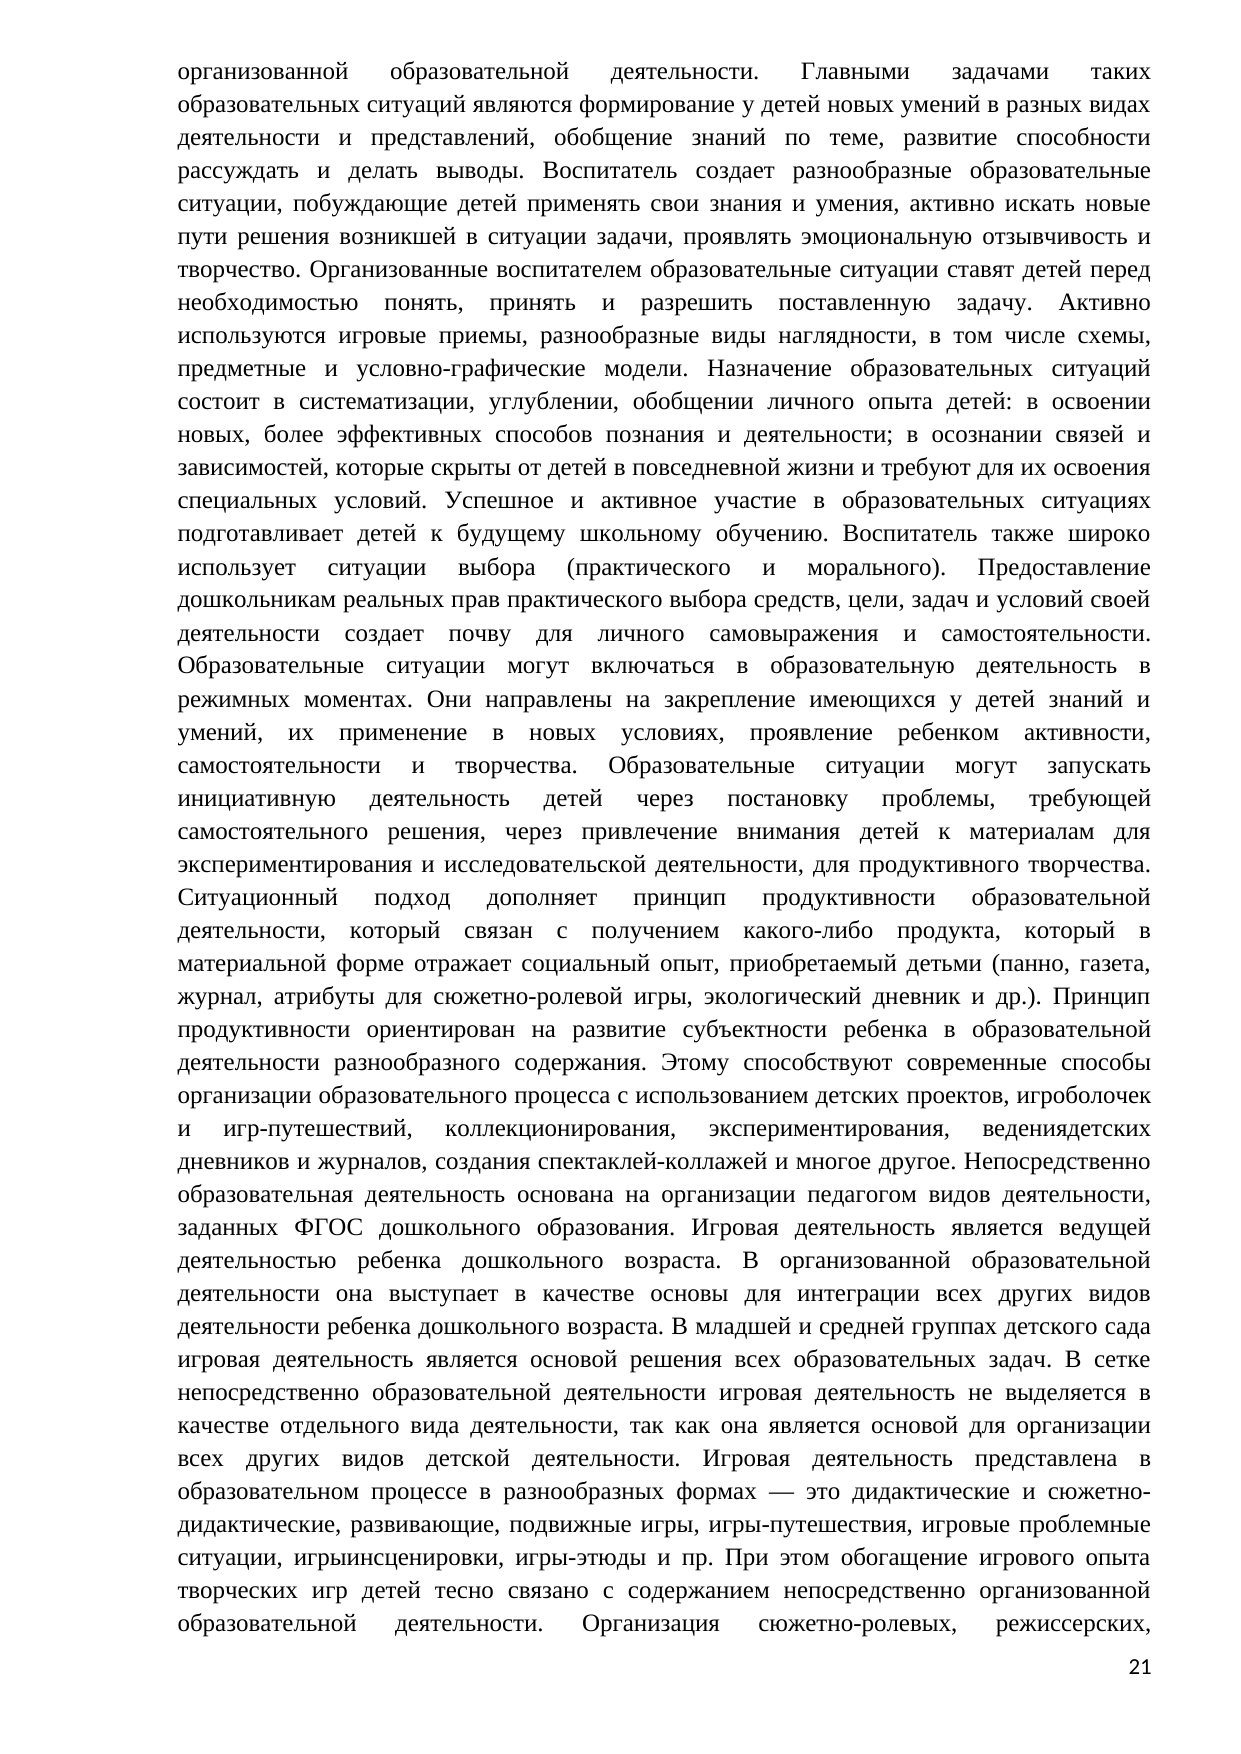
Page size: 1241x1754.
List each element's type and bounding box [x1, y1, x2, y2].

text [177, 56, 1152, 1637]
